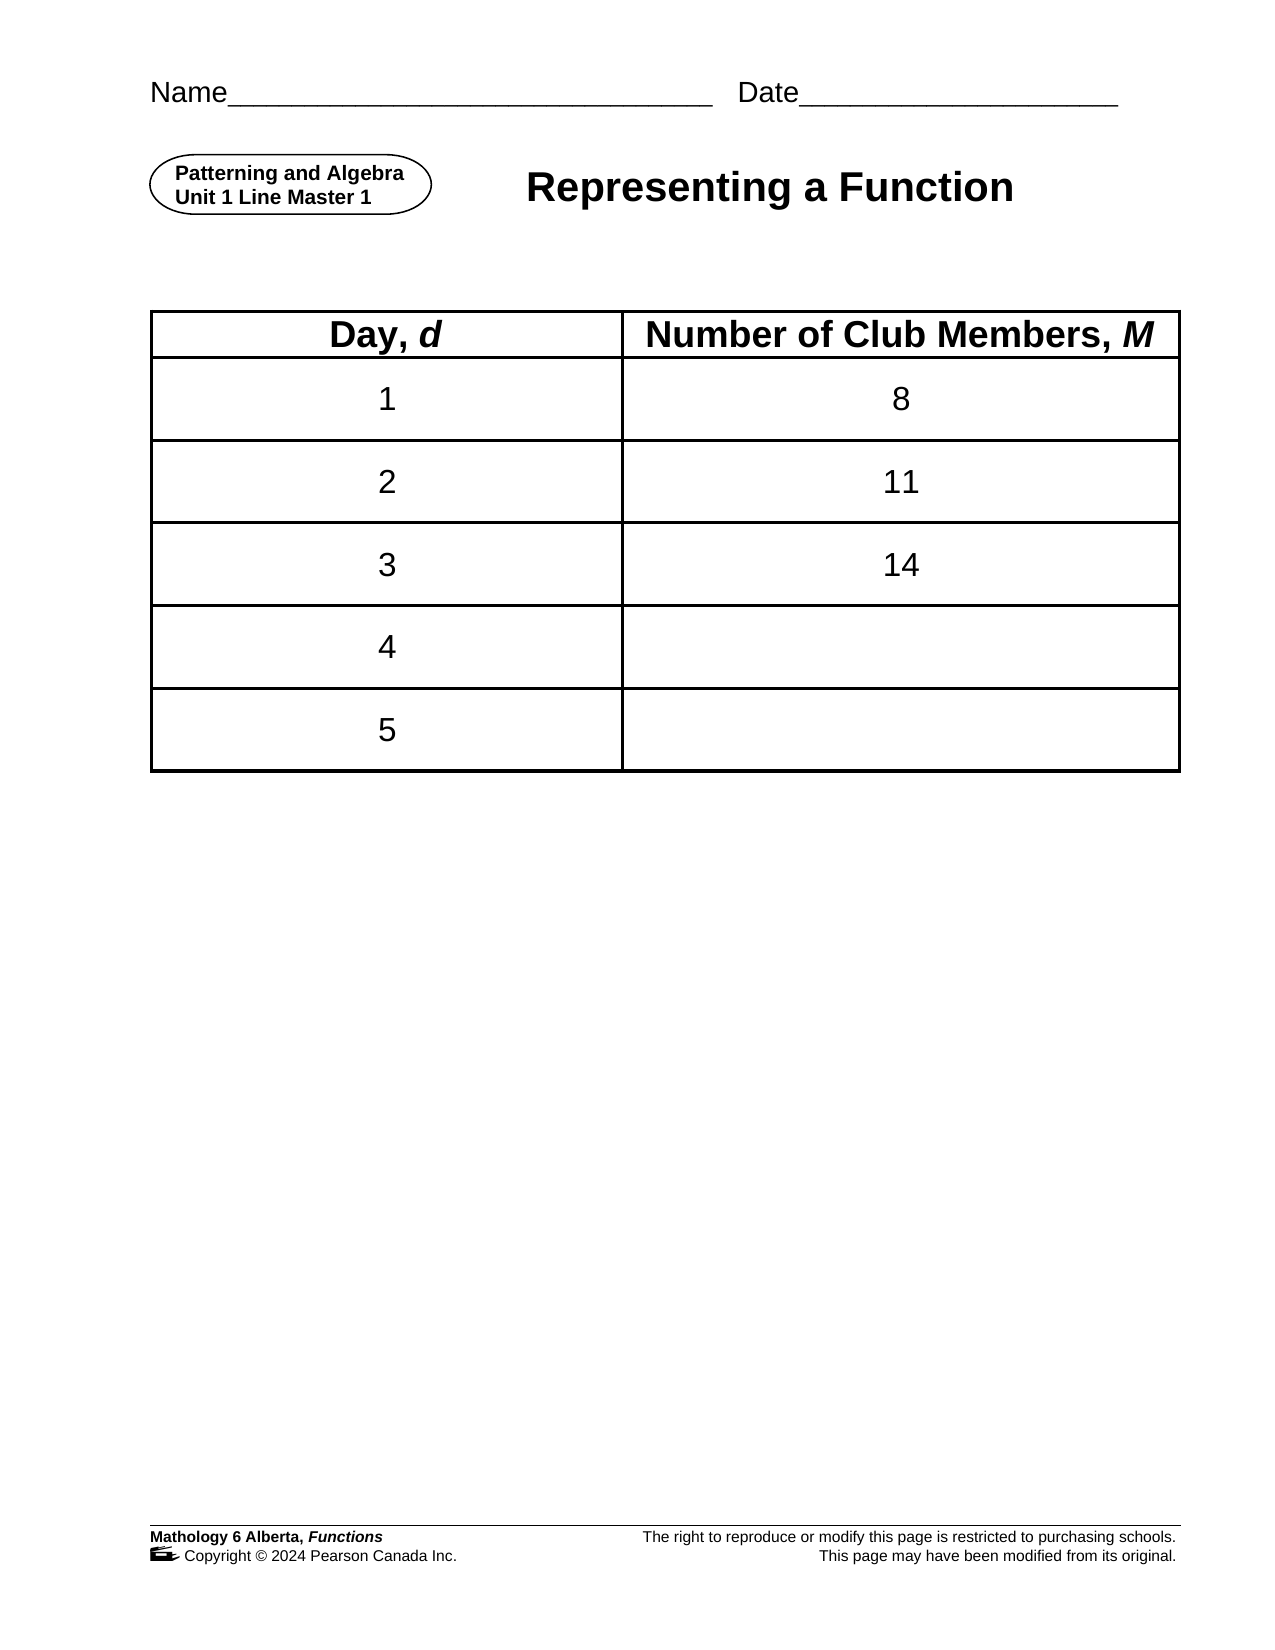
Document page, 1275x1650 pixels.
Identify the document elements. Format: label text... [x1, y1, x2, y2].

table_cell 8 [624, 359, 1178, 438]
table_cell 5 [153, 690, 621, 769]
table_cell 3 [153, 524, 621, 604]
table_cell 4 [153, 607, 621, 687]
table_cell 1 [153, 359, 621, 438]
table_header Number of Club Members, M [624, 313, 1178, 356]
picture [150, 1546, 180, 1561]
table_cell 11 [624, 442, 1178, 521]
table_cell 14 [624, 524, 1178, 604]
table_header Day, d [153, 313, 621, 356]
table_cell [624, 690, 1178, 769]
table_cell 2 [153, 442, 621, 521]
table_cell [624, 607, 1178, 687]
